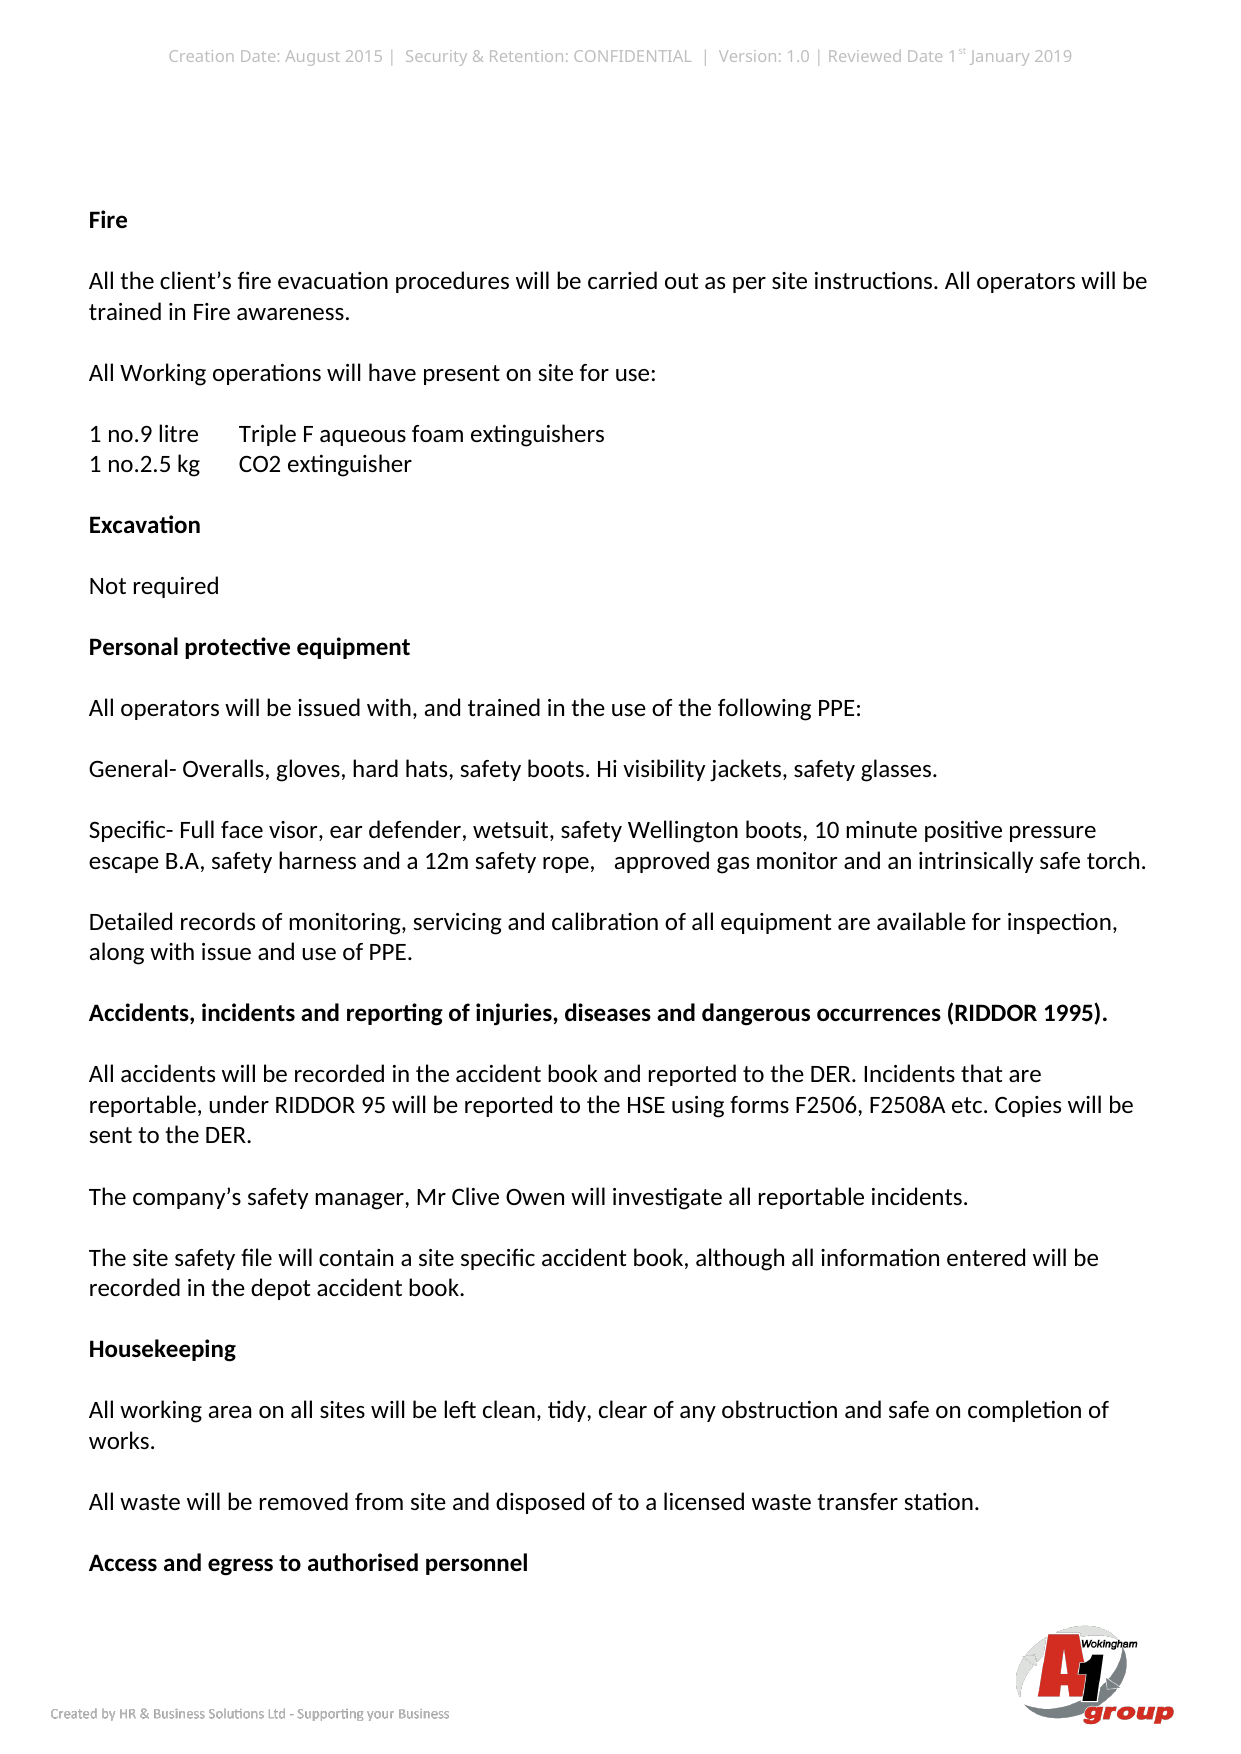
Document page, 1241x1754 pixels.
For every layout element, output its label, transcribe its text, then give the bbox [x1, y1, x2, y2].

text All Working operations will have present on site for use: [89, 357, 1152, 387]
text All accidents will be recorded in the accident book and reported to the DER. Incidents that are reportable, under RIDDOR 95 will be reported to the HSE using forms F2506, F2508A etc. Copies will be sent to the DER. [89, 1059, 1152, 1150]
text All waste will be removed from site and disposed of to a licensed waste transfer station. [89, 1486, 1152, 1516]
text Specific- Full face visor, ear defender, wetsuit, safety Wellington boots, 10 minute positive pressure escape B.A, safety harness and a 12m safety rope, approved gas monitor and an intrinsically safe torch. [89, 814, 1152, 876]
text All the client’s fire evacuation procedures will be carried out as per site instructions. All operators will be trained in Fire awareness. [89, 265, 1152, 326]
text Access and egress to authorised personnel [89, 1547, 1152, 1577]
text 1 no.2.5 kg CO2 extinguisher [89, 448, 1152, 479]
text General- Overalls, gloves, hard hats, safety boots. Hi visibility jackets, safety glasses. [89, 753, 1152, 784]
text Fire [89, 204, 1152, 234]
text All operators will be issued with, and trained in the use of the following PPE: [89, 692, 1152, 723]
text Accidents, incidents and reporting of injuries, diseases and dangerous occurrences (RIDDOR 1995). [89, 998, 1152, 1028]
text Not required [89, 570, 1152, 601]
text Housekeeping [89, 1333, 1152, 1364]
text 1 no.9 litre Triple F aqueous foam extinguishers [89, 418, 1152, 448]
text The site safety file will contain a site specific accident book, although all information entered will be recorded in the depot accident book. [89, 1242, 1152, 1303]
text Detailed records of monitoring, servicing and calibration of all equipment are available for inspection, along with issue and use of PPE. [89, 906, 1152, 967]
text The company’s safety manager, Mr Clive Owen will investigate all reportable incidents. [89, 1181, 1152, 1211]
text All working area on all sites will be left clean, tidy, clear of any obstruction and safe on completion of works. [89, 1394, 1152, 1455]
picture [0, 1624, 1241, 1754]
text Excavation [89, 509, 1152, 540]
text Personal protective equipment [89, 631, 1152, 662]
